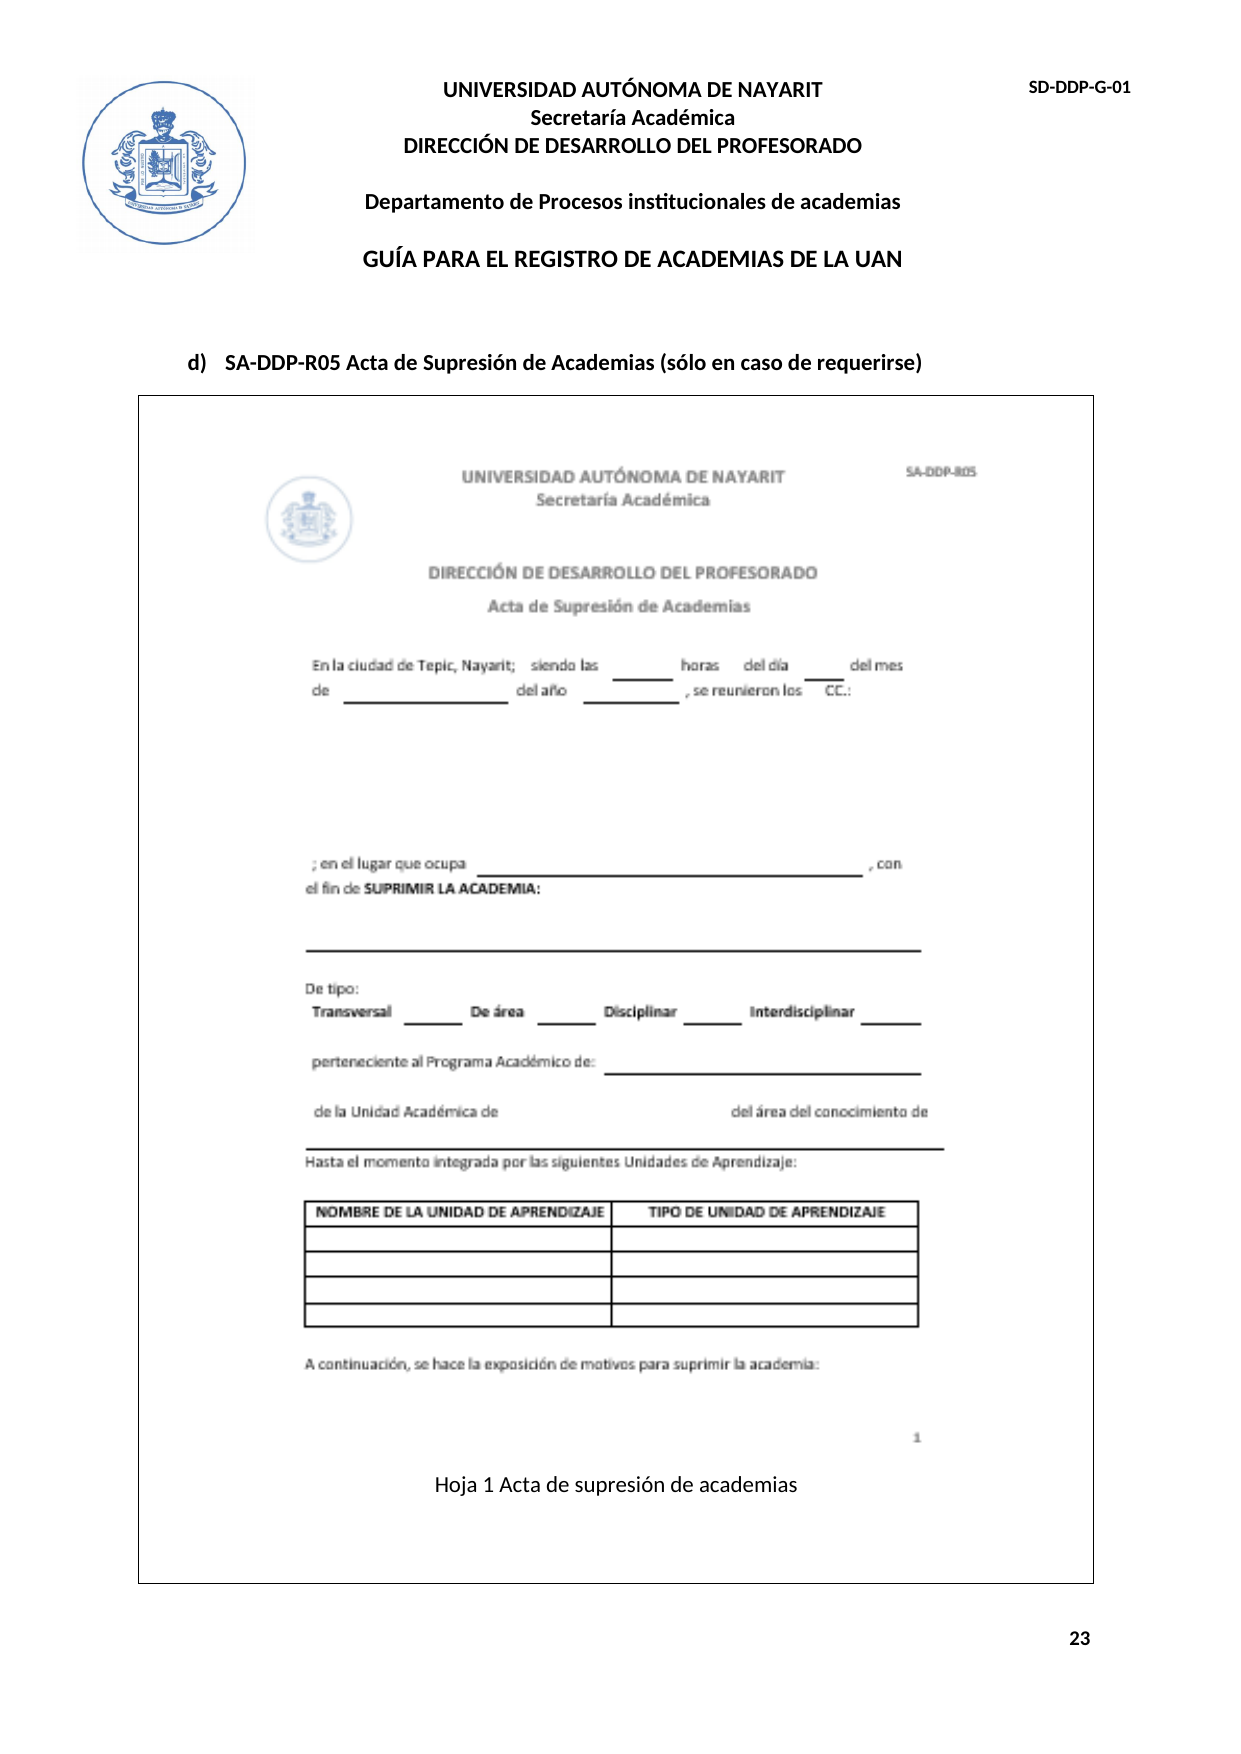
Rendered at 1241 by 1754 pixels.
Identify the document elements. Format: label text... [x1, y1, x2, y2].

picture [211, 424, 1021, 1471]
list SA-DDP-R05 Acta de Supresión de Academias (sólo en caso de requerirse) [187, 348, 1090, 377]
picture [75, 75, 256, 253]
table_header Hoja 1 Acta de supresión de academias [139, 396, 1093, 1583]
